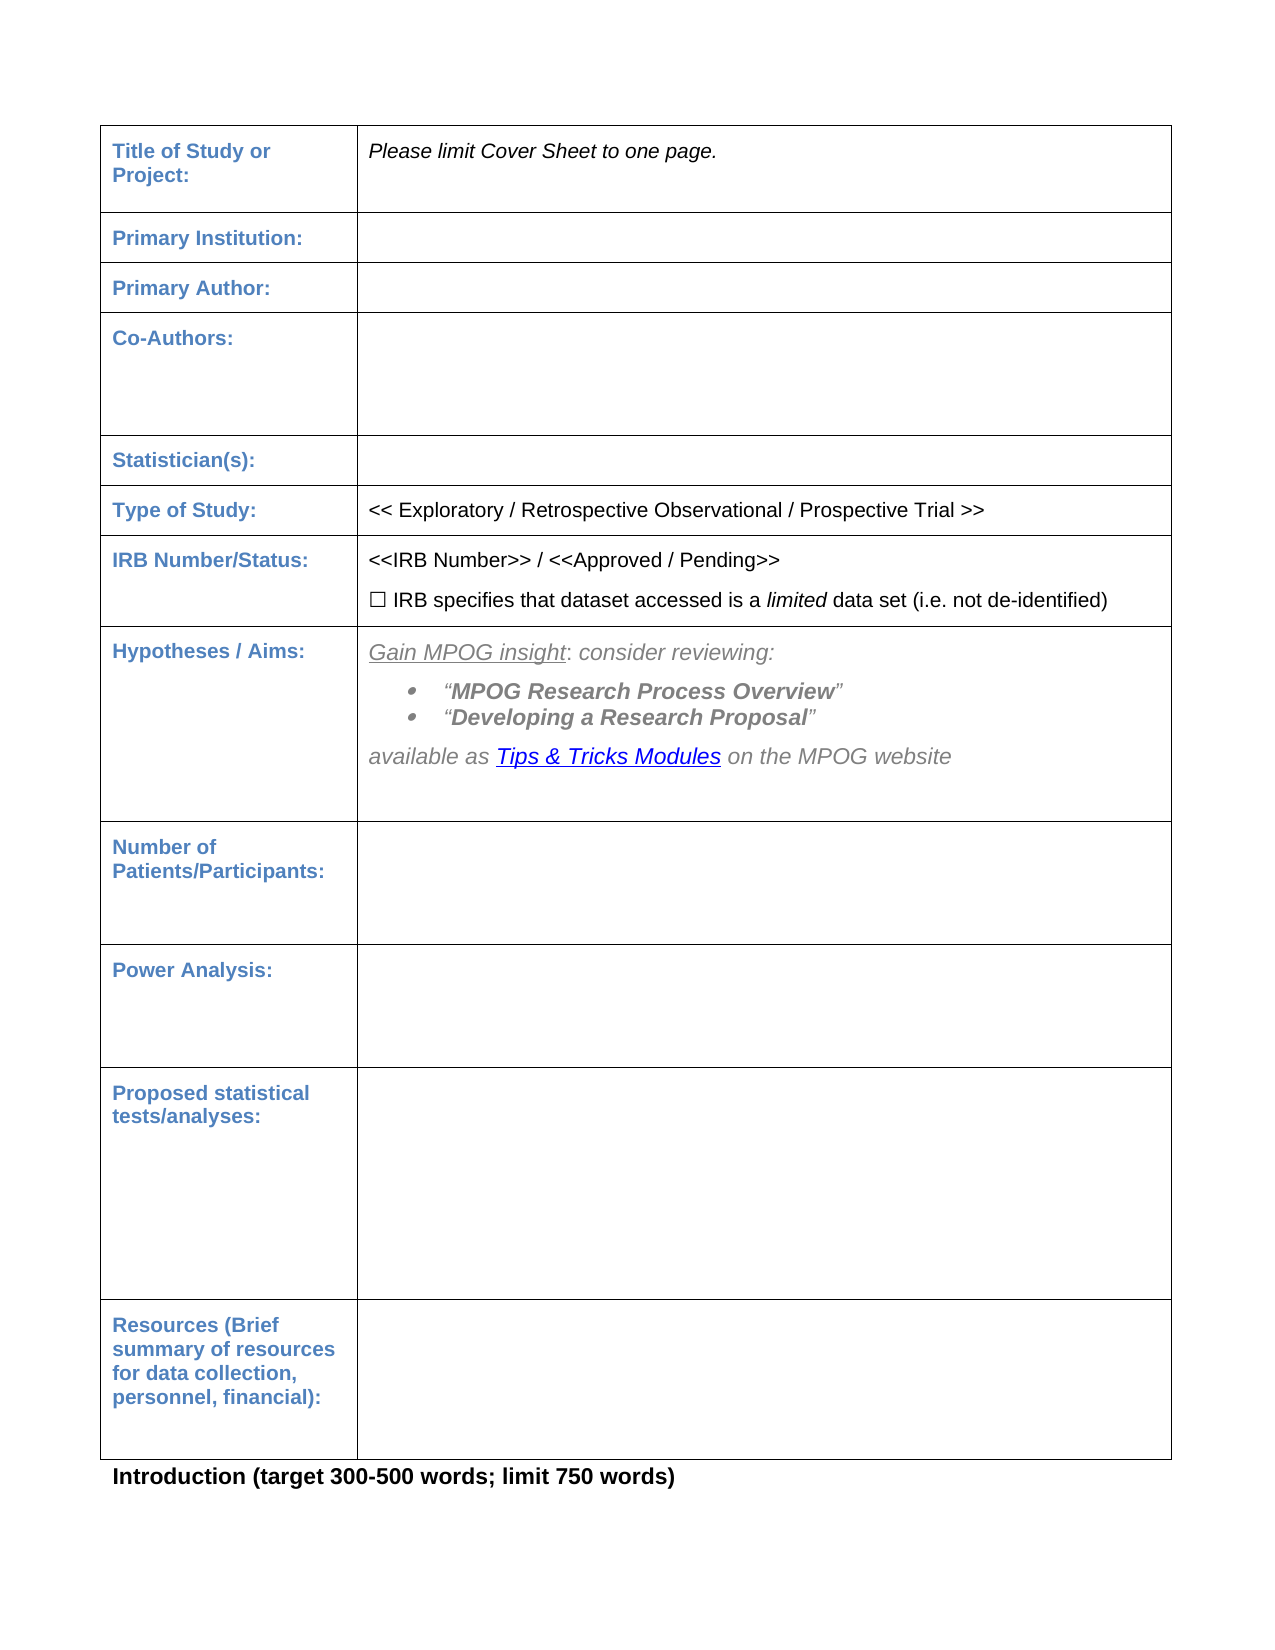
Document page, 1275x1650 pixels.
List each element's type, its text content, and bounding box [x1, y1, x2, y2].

table_cell Proposed statistical tests/analyses: [101, 1068, 357, 1299]
text Introduction (target 300-500 words; limit 750 words) [112, 1460, 1162, 1490]
table_cell [358, 1068, 1171, 1299]
table_cell Gain MPOG insight: consider reviewing: “MPOG Research Process Overview” “Developing a Research Proposal” available as Tips & Tricks Modules on the MPOG website [358, 627, 1171, 821]
table_cell Hypotheses / Aims: [101, 627, 357, 821]
table_cell Statistician(s): [101, 436, 357, 485]
table_cell [358, 436, 1171, 485]
table_header Please limit Cover Sheet to one page. [358, 126, 1171, 212]
table_cell Co-Authors: [101, 313, 357, 435]
table_cell [358, 313, 1171, 435]
table_cell Resources (Brief summary of resources for data collection, personnel, financial): [101, 1300, 357, 1458]
table_cell Type of Study: [101, 486, 357, 535]
table_cell [358, 1300, 1171, 1458]
table_cell IRB Number/Status: [101, 536, 357, 626]
table_cell Number of Patients/Participants: [101, 822, 357, 944]
table_cell <<IRB Number>> / <<Approved / Pending>> ☐ IRB specifies that dataset accessed is a limited data set (i.e. not de-identified) [358, 536, 1171, 626]
table_cell Power Analysis: [101, 945, 357, 1067]
table_header Title of Study or Project: [101, 126, 357, 212]
table_cell [358, 263, 1171, 312]
table_cell [358, 213, 1171, 262]
table_cell [358, 945, 1171, 1067]
table_cell << Exploratory / Retrospective Observational / Prospective Trial >> [358, 486, 1171, 535]
table_cell [358, 822, 1171, 944]
table_cell Primary Author: [101, 263, 357, 312]
table_cell Primary Institution: [101, 213, 357, 262]
